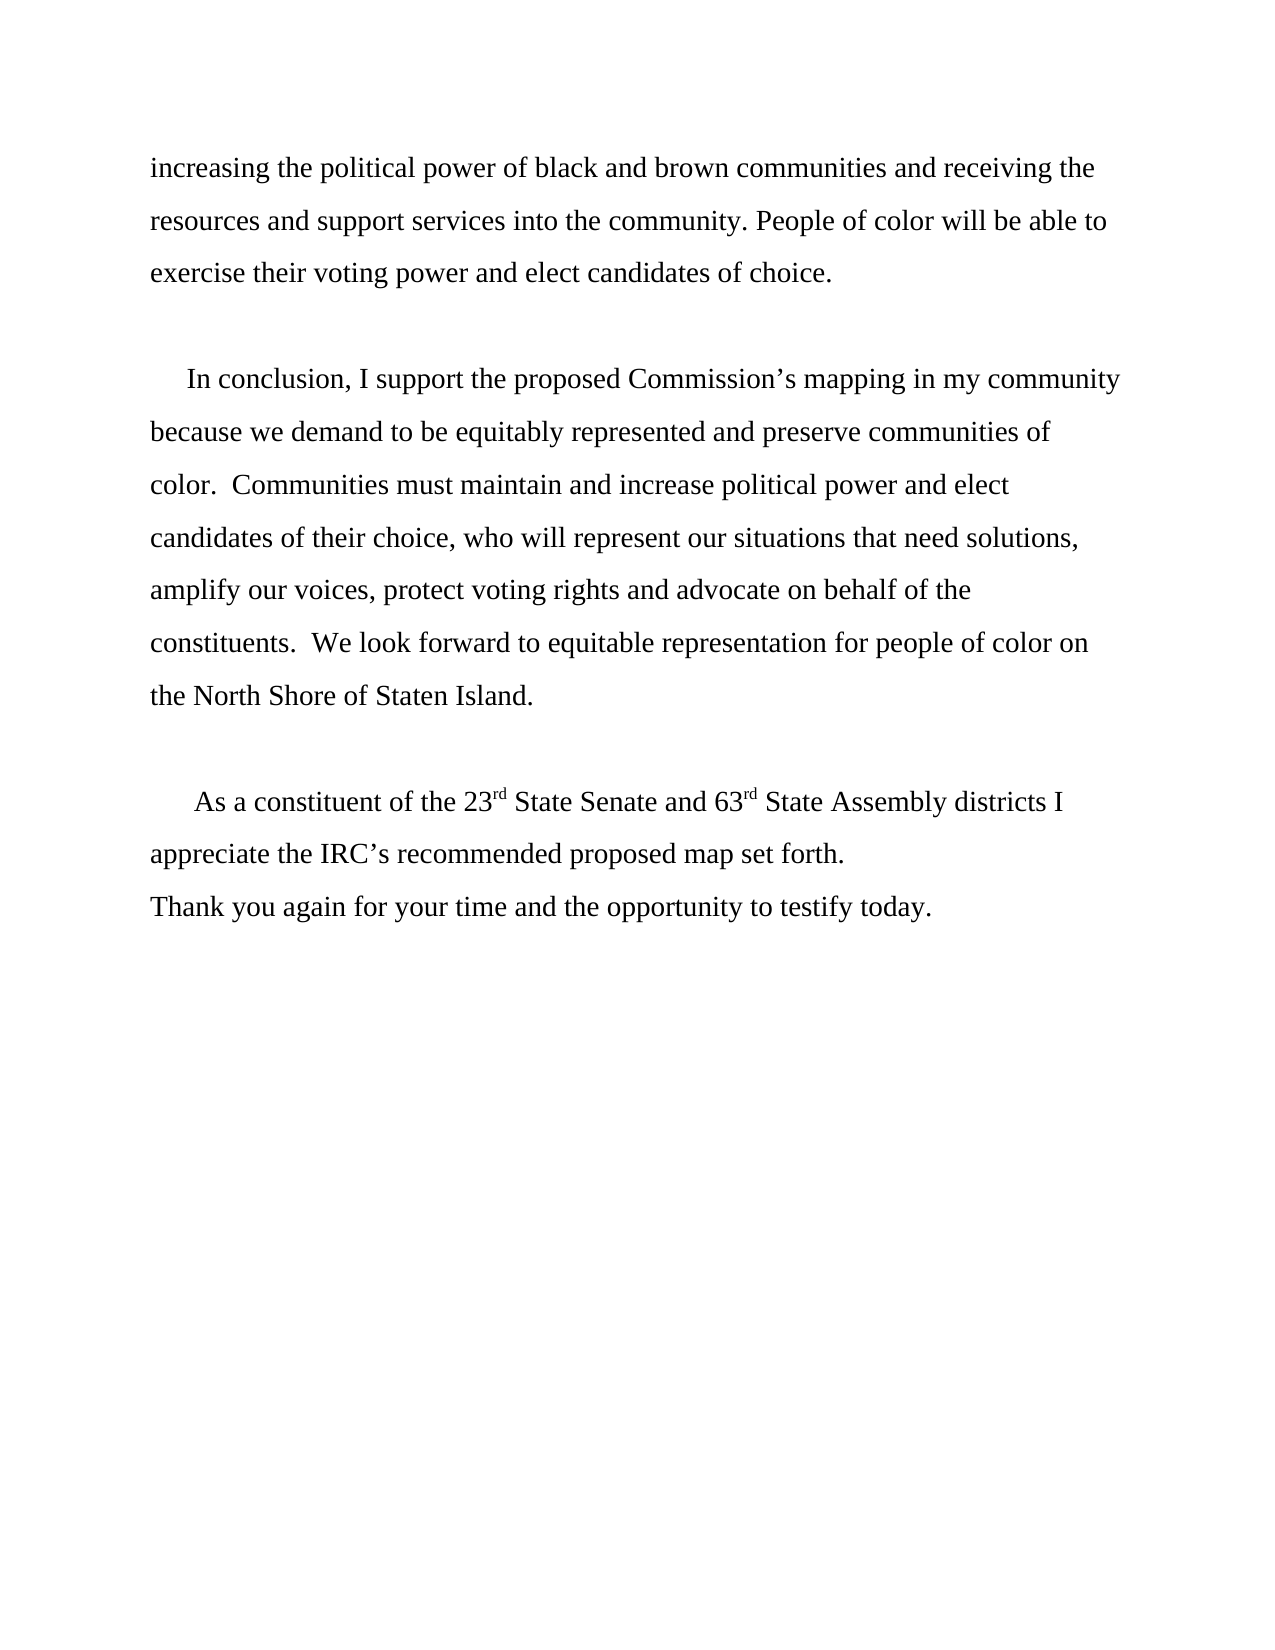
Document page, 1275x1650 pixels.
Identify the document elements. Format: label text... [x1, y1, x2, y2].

text candidates of their choice, who will represent our situations that need solutions, [150, 520, 1125, 553]
text amplify our voices, protect voting rights and advocate on behalf of the [150, 572, 1125, 606]
text appreciate the IRC’s recommended proposed map set forth. [150, 837, 1125, 870]
text color. Communities must maintain and increase political power and elect [150, 467, 1125, 500]
text because we demand to be equitably represented and preserve communities of [150, 414, 1125, 448]
text In conclusion, I support the proposed Commission’s mapping in my community [150, 361, 1125, 395]
text As a constituent of the 23rd State Senate and 63rd State Assembly districts I [150, 784, 1125, 817]
text constituents. We look forward to equitable representation for people of color on [150, 625, 1125, 659]
text Thank you again for your time and the opportunity to testify today. [150, 889, 1125, 923]
text exercise their voting power and elect candidates of choice. [150, 256, 1125, 289]
text the North Shore of Staten Island. [150, 678, 1125, 712]
text increasing the political power of black and brown communities and receiving the [150, 150, 1125, 183]
text resources and support services into the community. People of color will be able to [150, 203, 1125, 236]
